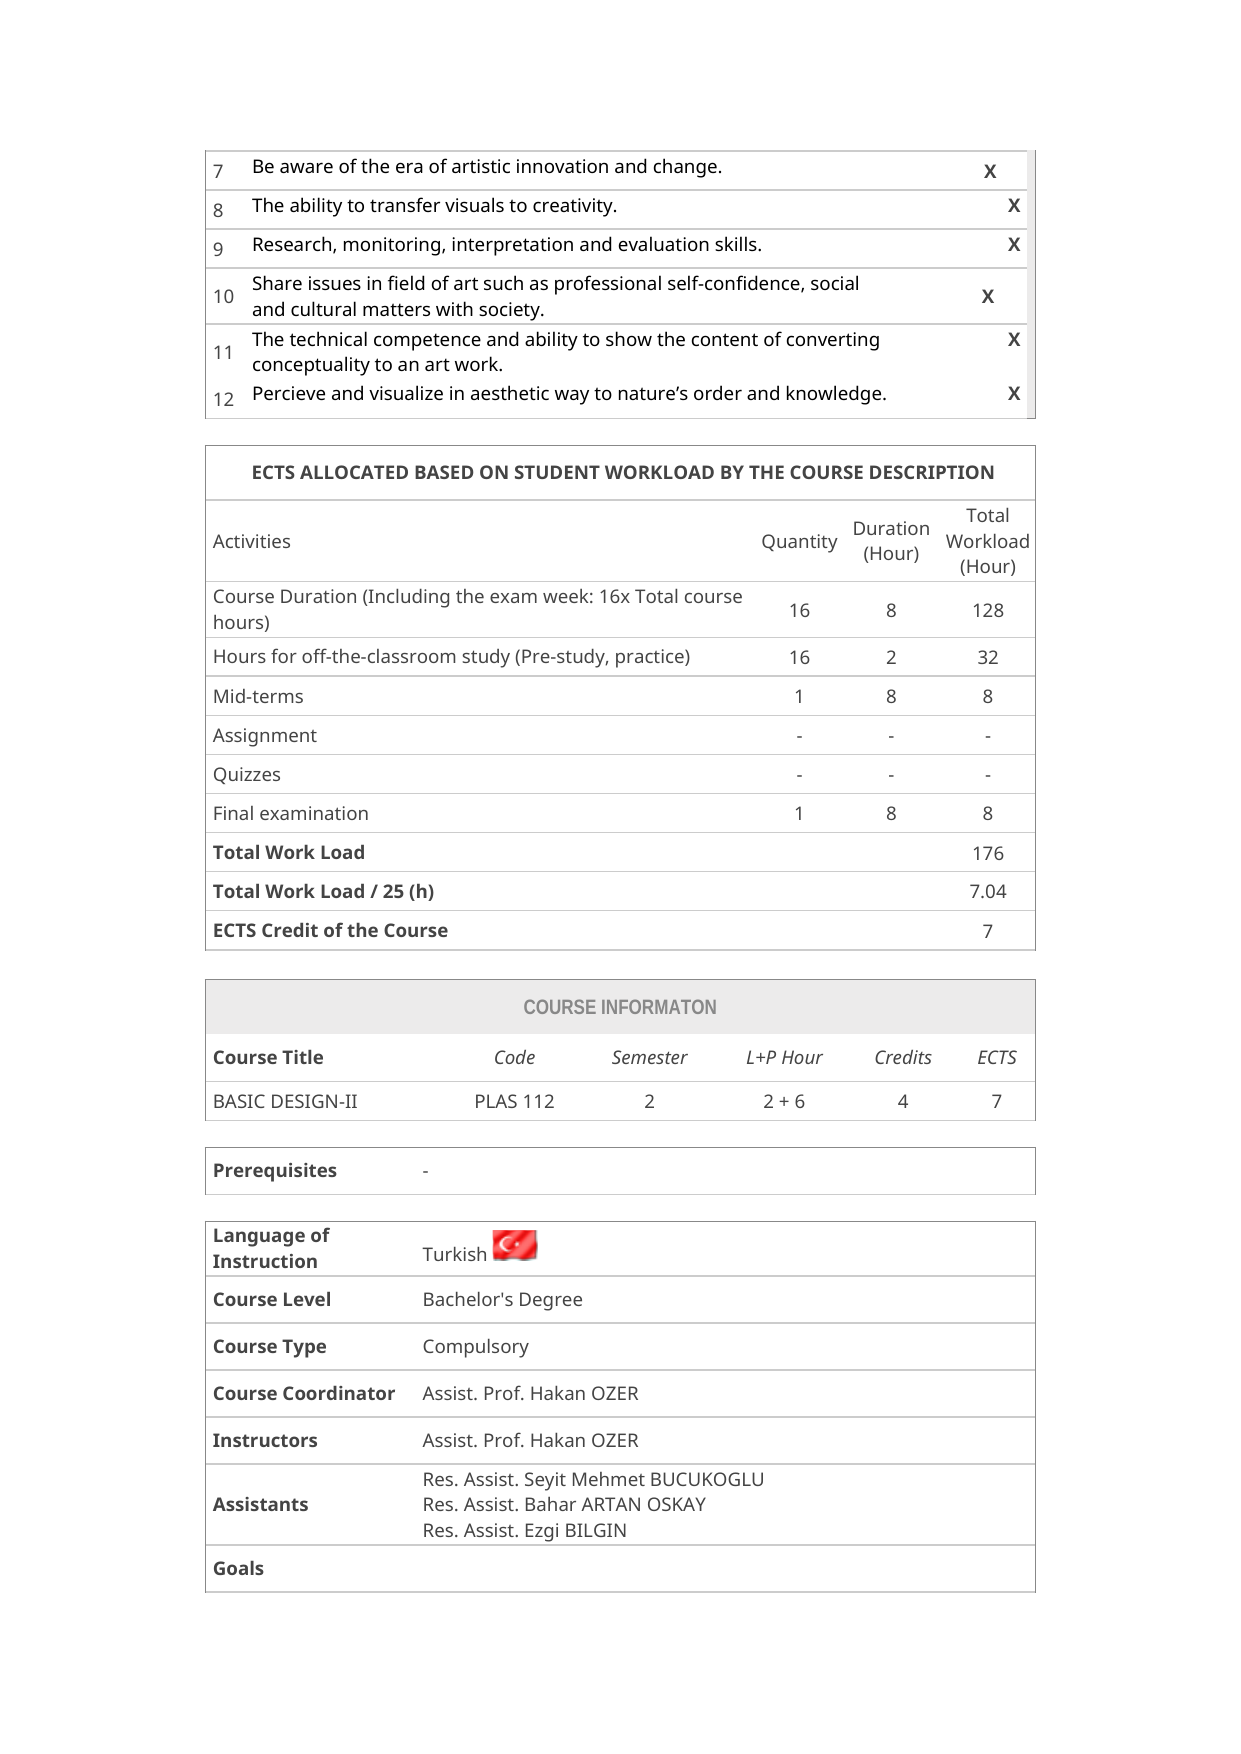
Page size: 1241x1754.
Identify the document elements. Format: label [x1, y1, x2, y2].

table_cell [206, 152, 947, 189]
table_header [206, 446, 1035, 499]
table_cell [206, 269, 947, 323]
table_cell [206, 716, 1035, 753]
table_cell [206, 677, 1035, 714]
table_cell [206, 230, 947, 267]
picture [492, 1230, 538, 1261]
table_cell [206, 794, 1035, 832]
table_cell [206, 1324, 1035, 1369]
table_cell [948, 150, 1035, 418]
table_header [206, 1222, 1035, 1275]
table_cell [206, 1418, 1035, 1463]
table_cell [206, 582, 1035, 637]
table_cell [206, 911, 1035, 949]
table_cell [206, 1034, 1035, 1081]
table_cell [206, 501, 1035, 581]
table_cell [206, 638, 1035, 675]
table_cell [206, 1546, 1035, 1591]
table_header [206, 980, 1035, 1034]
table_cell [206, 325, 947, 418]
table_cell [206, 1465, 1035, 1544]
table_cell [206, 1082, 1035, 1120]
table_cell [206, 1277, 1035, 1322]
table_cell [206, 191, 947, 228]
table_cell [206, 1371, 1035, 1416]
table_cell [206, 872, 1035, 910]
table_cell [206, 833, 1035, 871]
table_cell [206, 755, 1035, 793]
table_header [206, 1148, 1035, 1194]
